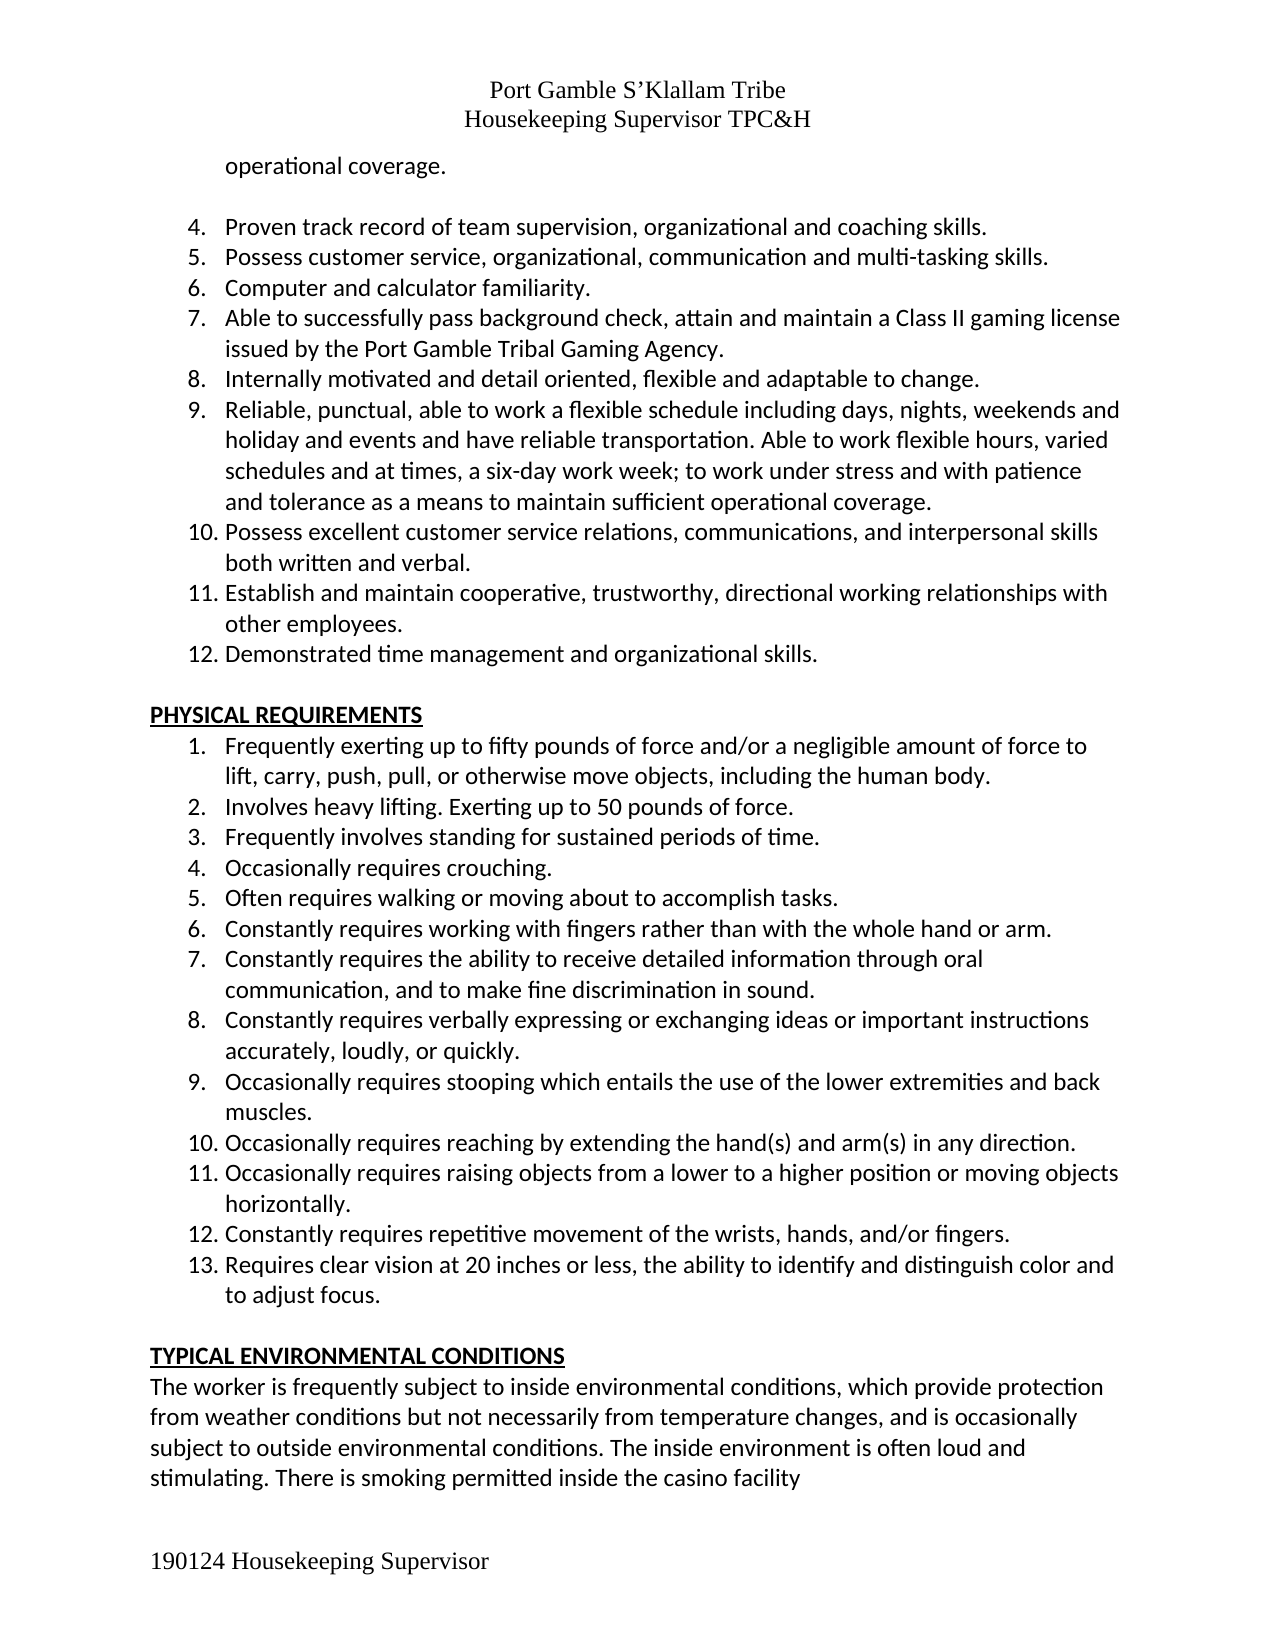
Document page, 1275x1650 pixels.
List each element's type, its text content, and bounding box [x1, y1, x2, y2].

list Constantly requires repetitive movement of the wrists, hands, and/or fingers. [187, 1218, 1125, 1249]
list Computer and calculator familiarity. [187, 272, 1125, 303]
list Constantly requires working with fingers rather than with the whole hand or arm. [187, 913, 1125, 943]
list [187, 150, 1125, 211]
list Occasionally requires crouching. [187, 852, 1125, 882]
list Possess customer service, organizational, communication and multi-tasking skills. [187, 242, 1125, 272]
list Occasionally requires stooping which entails the use of the lower extremities and back muscles. [187, 1066, 1125, 1127]
list Reliable, punctual, able to work a flexible schedule including days, nights, weekends and holiday and events and have reliable transportation. Able to work flexible hours, varied schedules and at times, a six-day work week; to work under stress and with patience and tolerance as a means to maintain sufficient operational coverage. [187, 394, 1125, 516]
list Constantly requires verbally expressing or exchanging ideas or important instructions accurately, loudly, or quickly. [187, 1004, 1125, 1066]
list Often requires walking or moving about to accomplish tasks. [187, 882, 1125, 913]
list Able to successfully pass background check, attain and maintain a Class II gaming license issued by the Port Gamble Tribal Gaming Agency. [187, 303, 1125, 364]
list Involves heavy lifting. Exerting up to 50 pounds of force. [187, 791, 1125, 821]
list Proven track record of team supervision, organizational and coaching skills. [187, 211, 1125, 242]
list Demonstrated time management and organizational skills. [187, 638, 1125, 669]
list Establish and maintain cooperative, trustworthy, directional working relationships with other employees. [187, 577, 1125, 638]
list Occasionally requires raising objects from a lower to a higher position or moving objects horizontally. [187, 1157, 1125, 1218]
text TYPICAL ENVIRONMENTAL CONDITIONS [150, 1340, 1125, 1371]
list Frequently exerting up to fifty pounds of force and/or a negligible amount of force to lift, carry, push, pull, or otherwise move objects, including the human body. [187, 730, 1125, 791]
text The worker is frequently subject to inside environmental conditions, which provide protection from weather conditions but not necessarily from temperature changes, and is occasionally subject to outside environmental conditions. The inside environment is often loud and stimulating. There is smoking permitted inside the casino facility [150, 1371, 1125, 1493]
list Possess excellent customer service relations, communications, and interpersonal skills both written and verbal. [187, 516, 1125, 577]
text PHYSICAL REQUIREMENTS [150, 699, 1125, 730]
list Requires clear vision at 20 inches or less, the ability to identify and distinguish color and to adjust focus. [187, 1249, 1125, 1310]
list Occasionally requires reaching by extending the hand(s) and arm(s) in any direction. [187, 1127, 1125, 1157]
list Frequently involves standing for sustained periods of time. [187, 821, 1125, 852]
list Internally motivated and detail oriented, flexible and adaptable to change. [187, 364, 1125, 394]
list Constantly requires the ability to receive detailed information through oral communication, and to make fine discrimination in sound. [187, 943, 1125, 1004]
